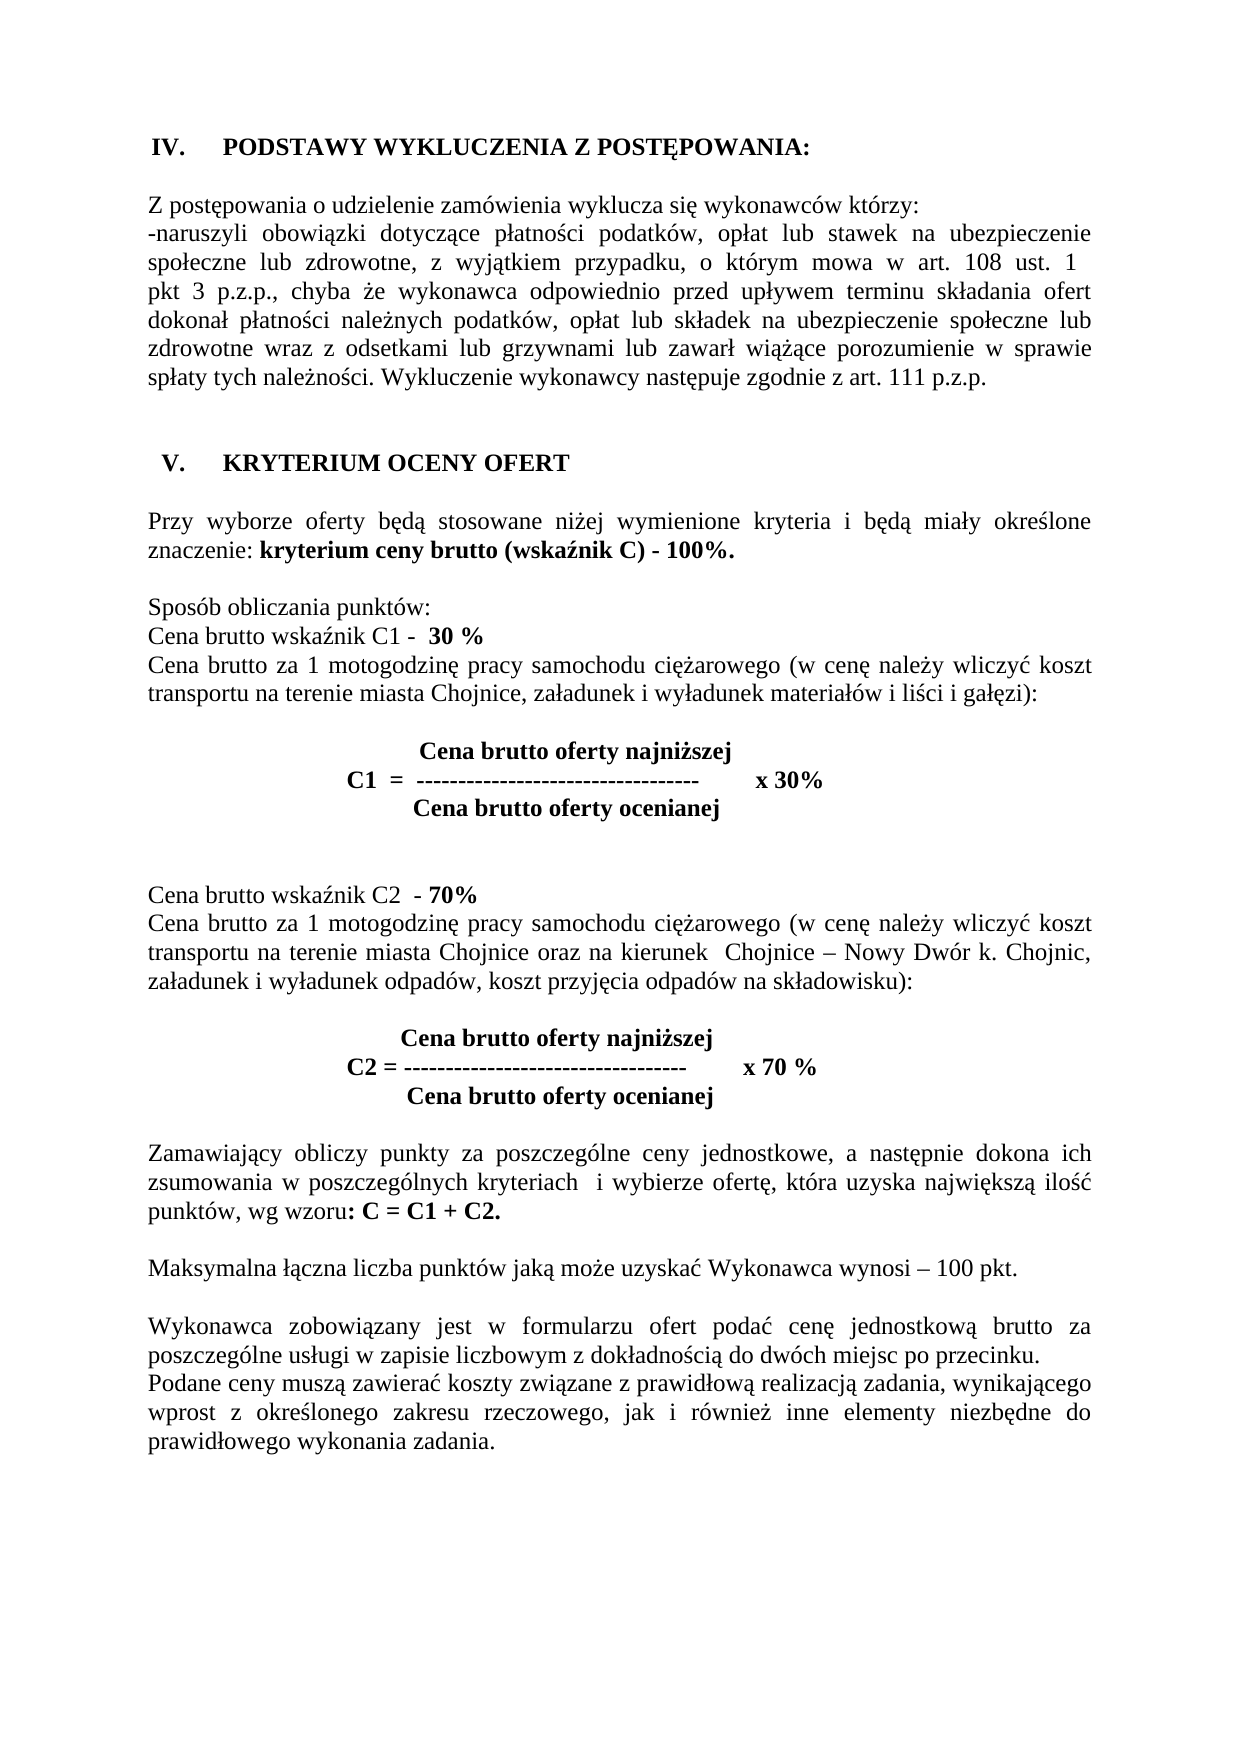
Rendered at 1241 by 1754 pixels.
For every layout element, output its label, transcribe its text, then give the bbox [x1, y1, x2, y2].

text Sposób obliczania punktów: [148, 592, 1092, 621]
text Przy wyborze oferty będą stosowane niżej wymienione kryteria i będą miały określone znaczenie: kryterium ceny brutto (wskaźnik C) - 100%. [148, 506, 1092, 563]
text Zamawiający obliczy punkty za poszczególne ceny jednostkowe, a następnie dokona ich zsumowania w poszczególnych kryteriach i wybierze ofertę, która uzyska największą ilość punktów, wg wzoru: C = C1 + C2. [148, 1138, 1092, 1225]
text Cena brutto oferty najniższej [296, 1023, 1092, 1052]
text Cena brutto za 1 motogodzinę pracy samochodu ciężarowego (w cenę należy wliczyć koszt transportu na terenie miasta Chojnice, załadunek i wyładunek materiałów i liści i gałęzi): [148, 650, 1092, 707]
text Maksymalna łączna liczba punktów jaką może uzyskać Wykonawca wynosi – 100 pkt. [148, 1253, 1092, 1282]
text Podane ceny muszą zawierać koszty związane z prawidłową realizacją zadania, wynikającego wprost z określonego zakresu rzeczowego, jak i również inne elementy niezbędne do prawidłowego wykonania zadania. [148, 1368, 1092, 1455]
text C1 = ---------------------------------- x 30% [296, 765, 1092, 793]
list PODSTAWY WYKLUCZENIA Z POSTĘPOWANIA: [185, 132, 1092, 161]
list KRYTERIUM OCENY OFERT [185, 448, 1092, 477]
text Cena brutto oferty ocenianej [148, 793, 1092, 822]
text Cena brutto wskaźnik C1 - 30 % [148, 621, 1092, 650]
text Z postępowania o udzielenie zamówienia wyklucza się wykonawców którzy: [148, 190, 1092, 218]
text Cena brutto wskaźnik C2 - 70% [148, 880, 1092, 908]
text Cena brutto oferty ocenianej [296, 1081, 1092, 1110]
text Wykonawca zobowiązany jest w formularzu ofert podać cenę jednostkową brutto za poszczególne usługi w zapisie liczbowym z dokładnością do dwóch miejsc po przecinku. [148, 1311, 1092, 1368]
text Cena brutto za 1 motogodzinę pracy samochodu ciężarowego (w cenę należy wliczyć koszt transportu na terenie miasta Chojnice oraz na kierunek Chojnice – Nowy Dwór k. Chojnic, załadunek i wyładunek odpadów, koszt przyjęcia odpadów na składowisku): [148, 908, 1092, 995]
text -naruszyli obowiązki dotyczące płatności podatków, opłat lub stawek na ubezpieczenie społeczne lub zdrowotne, z wyjątkiem przypadku, o którym mowa w art. 108 ust. 1 pkt 3 p.z.p., chyba że wykonawca odpowiednio przed upływem terminu składania ofert dokonał płatności należnych podatków, opłat lub składek na ubezpieczenie społeczne lub zdrowotne wraz z odsetkami lub grzywnami lub zawarł wiążące porozumienie w sprawie spłaty tych należności. Wykluczenie wykonawcy następuje zgodnie z art. 111 p.z.p. [148, 218, 1092, 391]
text Cena brutto oferty najniższej [296, 736, 1092, 765]
text C2 = ---------------------------------- x 70 % [296, 1052, 1092, 1081]
